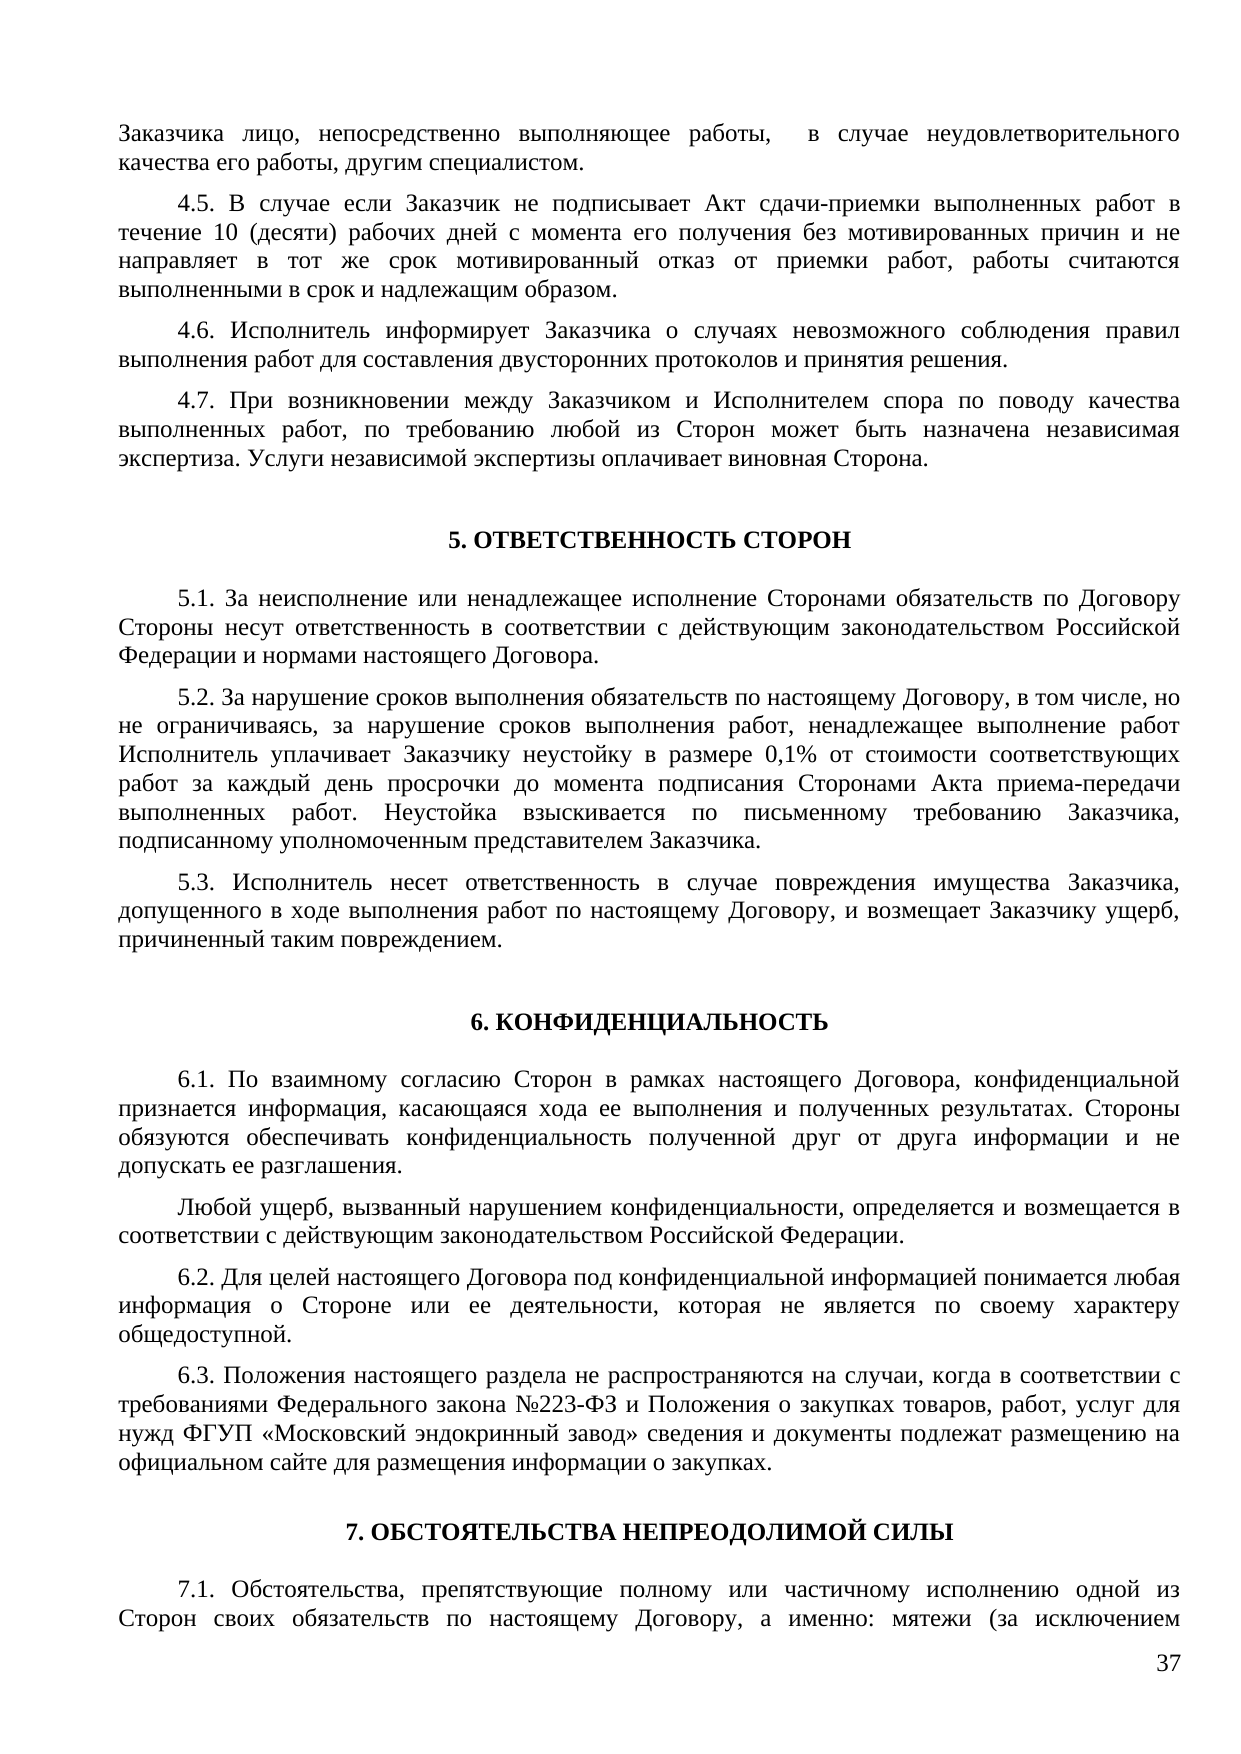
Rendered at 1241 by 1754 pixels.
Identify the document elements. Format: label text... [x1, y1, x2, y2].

text 5.1. За неисполнение или ненадлежащее исполнение Сторонами обязательств по Договору Стороны несут ответственность в соответствии с действующим законодательством Российской Федерации и нормами настоящего Договора. [118, 583, 1181, 669]
text 5.3. Исполнитель несет ответственность в случае повреждения имущества Заказчика, допущенного в ходе выполнения работ по настоящему Договору, и возмещает Заказчику ущерб, причиненный таким повреждением. [118, 867, 1181, 953]
text 6. КОНФИДЕНЦИАЛЬНОСТЬ [118, 1007, 1181, 1036]
text 7. ОБСТОЯТЕЛЬСТВА НЕПРЕОДОЛИМОЙ СИЛЫ [118, 1517, 1181, 1546]
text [118, 1574, 1181, 1632]
text 4.7. При возникновении между Заказчиком и Исполнителем спора по поводу качества выполненных работ, по требованию любой из Сторон может быть назначена независимая экспертиза. Услуги независимой экспертизы оплачивает виновная Сторона. [118, 386, 1181, 472]
text 5.2. За нарушение сроков выполнения обязательств по настоящему Договору, в том числе, но не ограничиваясь, за нарушение сроков выполнения работ, ненадлежащее выполнение работ Исполнитель уплачивает Заказчику неустойку в размере 0,1% от стоимости соответствующих работ за каждый день просрочки до момента подписания Сторонами Акта приема-передачи выполненных работ. Неустойка взыскивается по письменному требованию Заказчика, подписанному уполномоченным представителем Заказчика. [118, 682, 1181, 854]
text 5. ОТВЕТСТВЕННОСТЬ СТОРОН [118, 526, 1181, 554]
text 6.2. Для целей настоящего Договора под конфиденциальной информацией понимается любая информация о Стороне или ее деятельности, которая не является по своему характеру общедоступной. [118, 1262, 1181, 1348]
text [118, 118, 1181, 176]
text Любой ущерб, вызванный нарушением конфиденциальности, определяется и возмещается в соответствии с действующим законодательством Российской Федерации. [118, 1192, 1181, 1249]
text 4.5. В случае если Заказчик не подписывает Акт сдачи-приемки выполненных работ в течение 10 (десяти) рабочих дней с момента его получения без мотивированных причин и не направляет в тот же срок мотивированный отказ от приемки работ, работы считаются выполненными в срок и надлежащим образом. [118, 188, 1181, 303]
text 6.1. По взаимному согласию Сторон в рамках настоящего Договора, конфиденциальной признается информация, касающаяся хода ее выполнения и полученных результатах. Стороны обязуются обеспечивать конфиденциальность полученной друг от друга информации и не допускать ее разглашения. [118, 1064, 1181, 1179]
text 4.6. Исполнитель информирует Заказчика о случаях невозможного соблюдения правил выполнения работ для составления двусторонних протоколов и принятия решения. [118, 316, 1181, 373]
text 6.3. Положения настоящего раздела не распространяются на случаи, когда в соответствии с требованиями Федерального закона №223-ФЗ и Положения о закупках товаров, работ, услуг для нужд ФГУП «Московский эндокринный завод» сведения и документы подлежат размещению на официальном сайте для размещения информации о закупках. [118, 1361, 1181, 1476]
